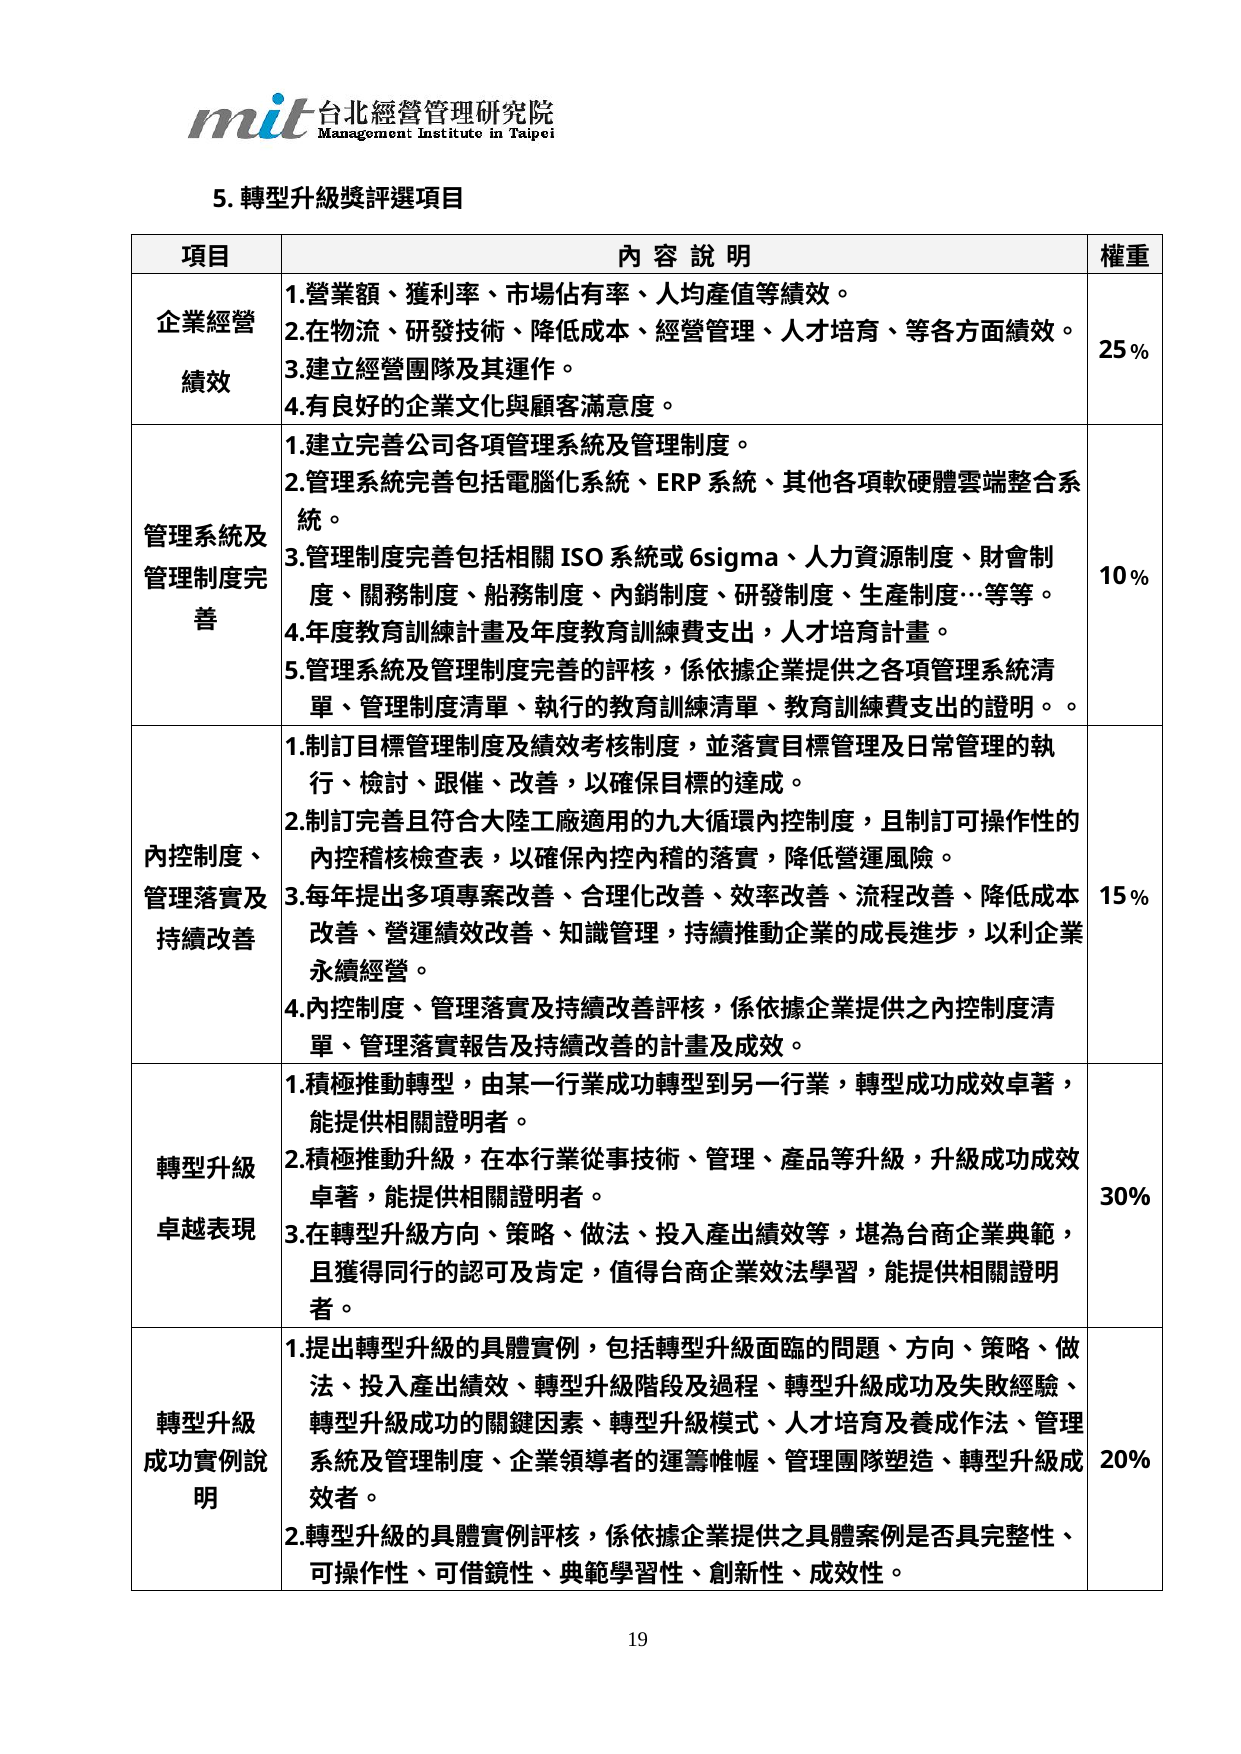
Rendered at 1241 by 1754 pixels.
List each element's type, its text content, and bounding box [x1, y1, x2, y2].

table_cell 1.建立完善公司各項管理系統及管理制度。 2.管理系統完善包括電腦化系統、ERP系統、其他各項軟硬體雲端整合系 統。 3.管理制度完善包括相關ISO系統或6sigma、人力資源制度、財會制度、關務制度、船務制度、內銷制度、研發制度、生產制度…等等。 4.年度教育訓練計畫及年度教育訓練費支出，人才培育計畫。 5.管理系統及管理制度完善的評核，係依據企業提供之各項管理系統清單、管理制度清單、執行的教育訓練清單、教育訓練費支出的證明。。 [282, 425, 1087, 725]
picture [187, 88, 563, 155]
text 5. 轉型升級獎評選項目 [187, 178, 1087, 215]
table_header 內 容 說 明 [282, 235, 1087, 273]
table_cell 1.積極推動轉型，由某一行業成功轉型到另一行業，轉型成功成效卓著，能提供相關證明者。 2.積極推動升級，在本行業從事技術、管理、產品等升級，升級成功成效卓著，能提供相關證明者。 3.在轉型升級方向、策略、做法、投入產出績效等，堪為台商企業典範，且獲得同行的認可及肯定，值得台商企業效法學習，能提供相關證明者。 [282, 1064, 1087, 1327]
table_cell 內控制度、管理落實及持續改善 [132, 726, 281, 1063]
table_cell 10﹪ [1088, 425, 1162, 725]
table_cell 15﹪ [1088, 726, 1162, 1063]
table_header 權重 [1088, 235, 1162, 273]
table_cell 企業經營 績效 [132, 274, 281, 424]
table_cell 1.提出轉型升級的具體實例，包括轉型升級面臨的問題、方向、策略、做法、投入產出績效、轉型升級階段及過程、轉型升級成功及失敗經驗、轉型升級成功的關鍵因素、轉型升級模式、人才培育及養成作法、管理系統及管理制度、企業領導者的運籌帷幄、管理團隊塑造、轉型升級成效者。 2.轉型升級的具體實例評核，係依據企業提供之具體案例是否具完整性、可操作性、可借鏡性、典範學習性、創新性、成效性。 [282, 1328, 1087, 1590]
table_cell 1.營業額、獲利率、市場佔有率、人均產值等績效。 2.在物流、研發技術、降低成本、經營管理、人才培育、等各方面績效。 3.建立經營團隊及其運作。 4.有良好的企業文化與顧客滿意度。 [282, 274, 1087, 424]
table_cell 1.制訂目標管理制度及績效考核制度，並落實目標管理及日常管理的執行、檢討、跟催、改善，以確保目標的達成。 2.制訂完善且符合大陸工廠適用的九大循環內控制度，且制訂可操作性的內控稽核檢查表，以確保內控內稽的落實，降低營運風險。 3.每年提出多項專案改善、合理化改善、效率改善、流程改善、降低成本改善、營運績效改善、知識管理，持續推動企業的成長進步，以利企業永續經營。 4.內控制度、管理落實及持續改善評核，係依據企業提供之內控制度清單、管理落實報告及持續改善的計畫及成效。 [282, 726, 1087, 1063]
table_cell 轉型升級 卓越表現 [132, 1064, 281, 1327]
table_cell 管理系統及管理制度完善 [132, 425, 281, 725]
table_cell 轉型升級 成功實例說明 [132, 1328, 281, 1590]
table_cell 20% [1088, 1328, 1162, 1590]
table_cell 30% [1088, 1064, 1162, 1327]
table_header 項目 [132, 235, 281, 273]
table_cell 25﹪ [1088, 274, 1162, 424]
